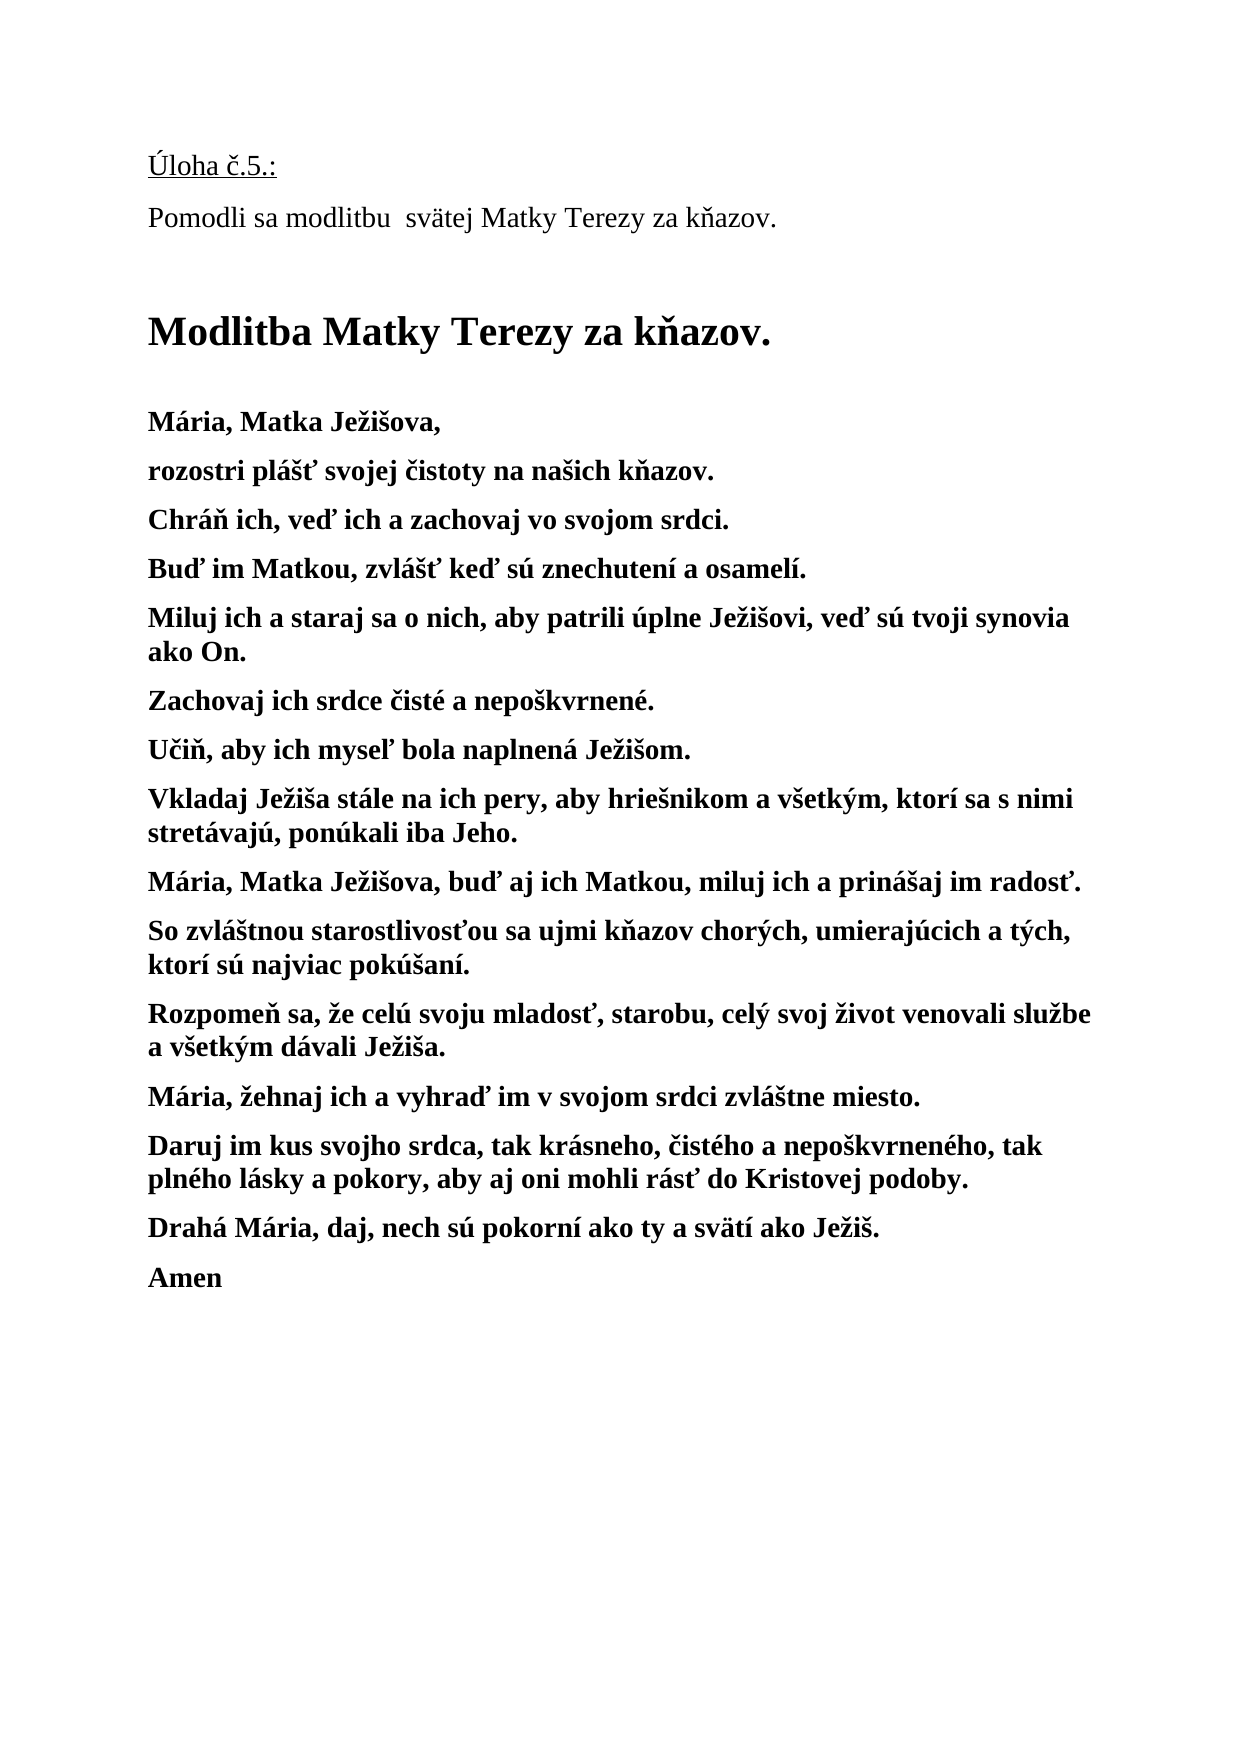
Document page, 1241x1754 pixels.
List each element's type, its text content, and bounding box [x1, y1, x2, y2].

text Chráň ich, veď ich a zachovaj vo svojom srdci. [148, 502, 1093, 536]
text Amen [148, 1260, 1093, 1293]
text Vkladaj Ježiša stále na ich pery, aby hriešnikom a všetkým, ktorí sa s nimi stretávajú, ponúkali iba Jeho. [148, 781, 1093, 848]
text Miluj ich a staraj sa o nich, aby patrili úplne Ježišovi, veď sú tvoji synovia ako On. [148, 600, 1093, 667]
text Buď im Matkou, zvlášť keď sú znechutení a osamelí. [148, 551, 1093, 585]
text Mária, Matka Ježišova, buď aj ich Matkou, miluj ich a prinášaj im radosť. [148, 864, 1093, 898]
text Mária, Matka Ježišova, [148, 404, 1093, 437]
text So zvláštnou starostlivosťou sa ujmi kňazov chorých, umierajúcich a tých, ktorí sú najviac pokúšaní. [148, 913, 1093, 980]
text Zachovaj ich srdce čisté a nepoškvrnené. [148, 683, 1093, 717]
text Drahá Mária, daj, nech sú pokorní ako ty a svätí ako Ježiš. [148, 1211, 1093, 1244]
text rozostri plášť svojej čistoty na našich kňazov. [148, 453, 1093, 486]
text Mária, žehnaj ich a vyhraď im v svojom srdci zvláštne miesto. [148, 1079, 1093, 1112]
text Úloha č.5.: [148, 148, 1093, 181]
text Daruj im kus svojho srdca, tak krásneho, čistého a nepoškvrneného, tak plného lásky a pokory, aby aj oni mohli rásť do Kristovej podoby. [148, 1128, 1093, 1195]
text Učiň, aby ich myseľ bola naplnená Ježišom. [148, 732, 1093, 766]
text Pomodli sa modlitbu svätej Matky Terezy za kňazov. [148, 200, 1093, 234]
text Rozpomeň sa, že celú svoju mladosť, starobu, celý svoj život venovali službe a všetkým dávali Ježiša. [148, 996, 1093, 1063]
subtitle Modlitba Matky Terezy za kňazov. [148, 306, 1093, 354]
